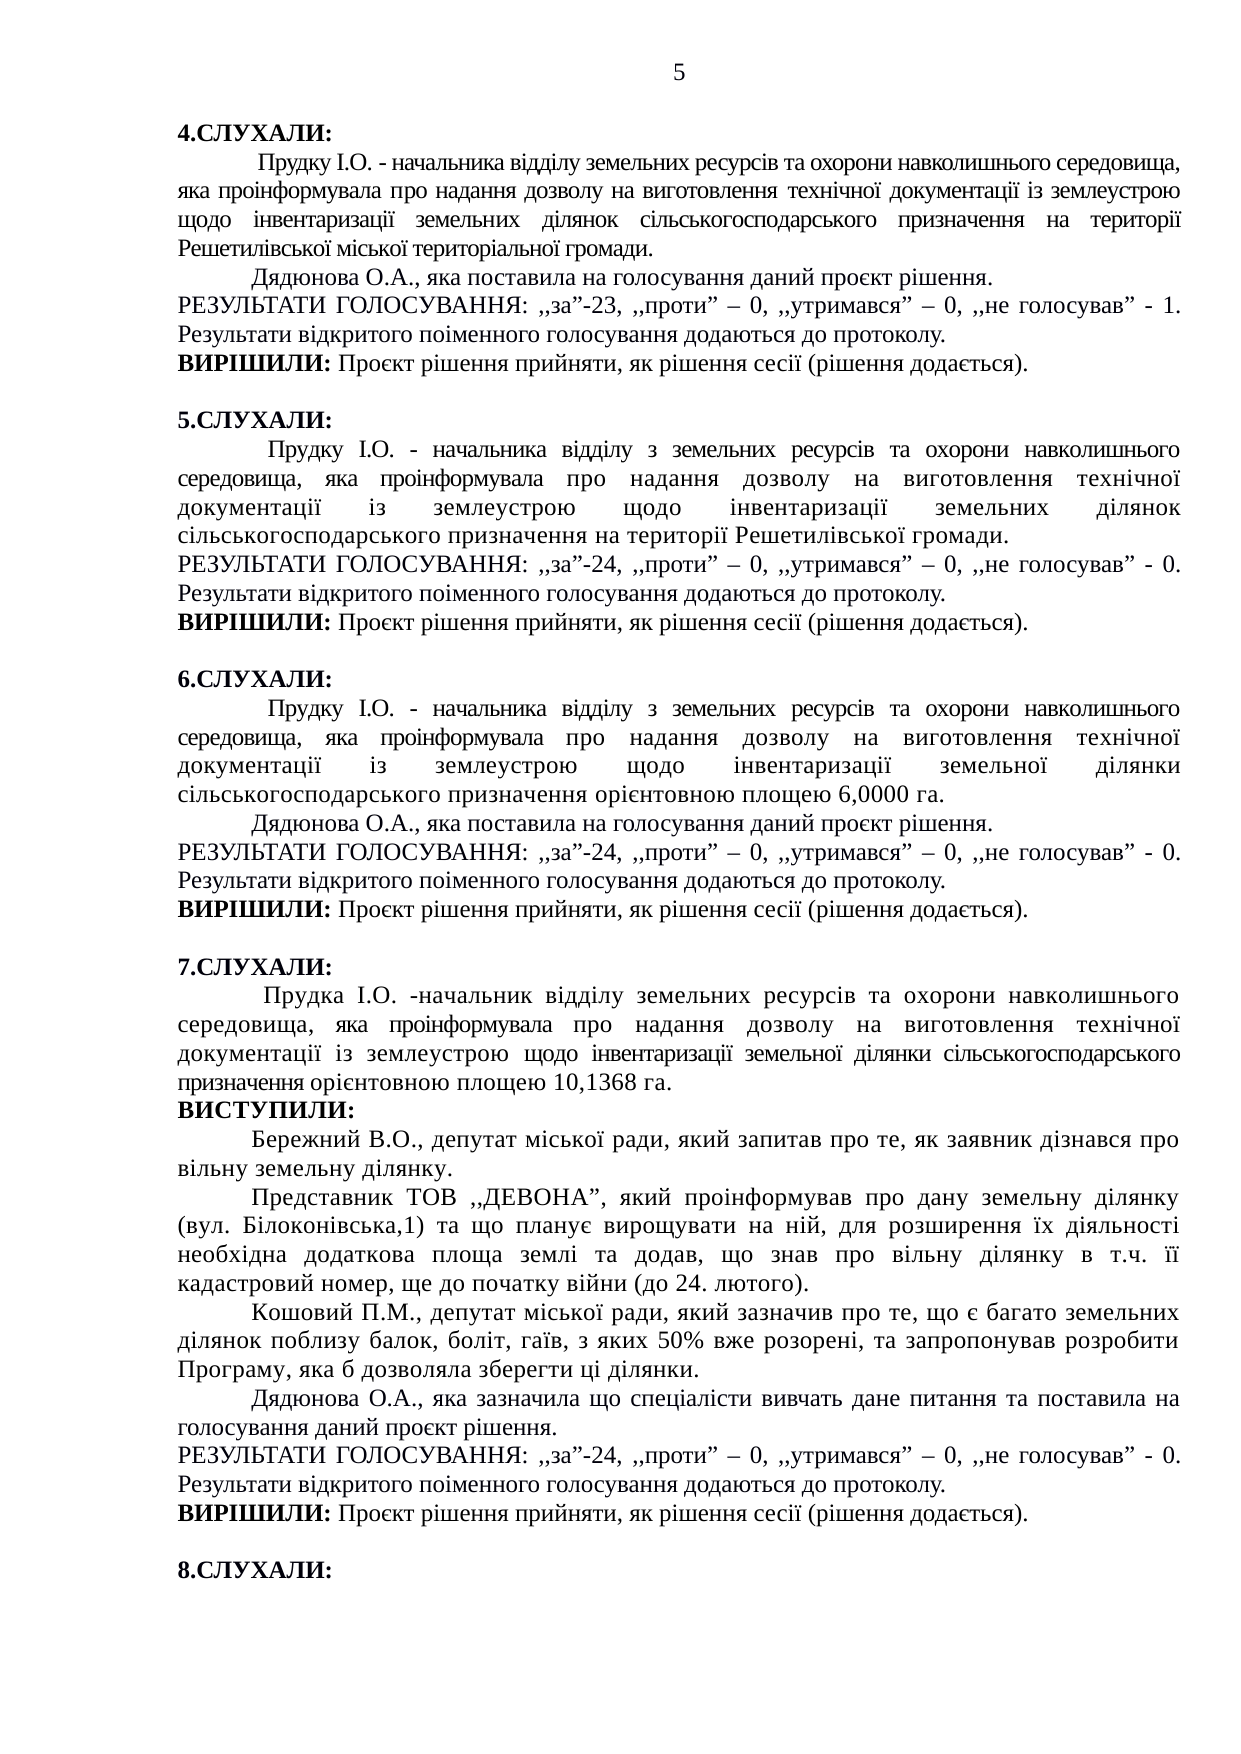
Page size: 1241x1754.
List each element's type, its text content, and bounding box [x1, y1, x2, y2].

text 8.СЛУХАЛИ: [177, 1556, 1181, 1584]
text 4.СЛУХАЛИ: [177, 118, 1181, 147]
text Дядюнова О.А., яка поставила на голосування даний проєкт рішення. [177, 808, 1181, 837]
text 6.СЛУХАЛИ: [177, 664, 1181, 693]
text ВИРІШИЛИ: Проєкт рішення прийняти, як рішення сесії (рішення додається). [177, 607, 1181, 636]
text Прудка І.О. -начальник відділу земельних ресурсів та охорони навколишнього середовища, яка проінформувала про надання дозволу на виготовлення технічної документації із землеустрою щодо інвентаризації земельної ділянки сільськогосподарського призначення орієнтовною площею 10,1368 га. [177, 981, 1181, 1096]
text Прудку І.О. - начальника відділу з земельних ресурсів та охорони навколишнього середовища, яка проінформувала про надання дозволу на виготовлення технічної документації із землеустрою щодо інвентаризації земельної ділянки сільськогосподарського призначення орієнтовною площею 6,0000 га. [177, 693, 1181, 808]
text Дядюнова О.А., яка зазначила що спеціалісти вивчать дане питання та поставила на голосування даний проєкт рішення. [177, 1383, 1181, 1441]
text Прудку І.О. - начальника відділу земельних ресурсів та охорони навколишнього середовища, яка проінформувала про надання дозволу на виготовлення технічної документації із землеустрою щодо інвентаризації земельних ділянок сільськогосподарського призначення на території Решетилівської міської територіальної громади. [177, 147, 1181, 262]
text РЕЗУЛЬТАТИ ГОЛОСУВАННЯ: ,,за”-24, ,,проти” – 0, ,,утримався” – 0, ,,не голосував” - 0. Результати відкритого поіменного голосування додаються до протоколу. [177, 837, 1181, 894]
text ВИРІШИЛИ: Проєкт рішення прийняти, як рішення сесії (рішення додається). [177, 894, 1181, 923]
text Бережний В.О., депутат міської ради, який запитав про те, як заявник дізнався про вільну земельну ділянку. [177, 1124, 1181, 1182]
text РЕЗУЛЬТАТИ ГОЛОСУВАННЯ: ,,за”-24, ,,проти” – 0, ,,утримався” – 0, ,,не голосував” - 0. Результати відкритого поіменного голосування додаються до протоколу. [177, 1441, 1181, 1498]
text ВИРІШИЛИ: Проєкт рішення прийняти, як рішення сесії (рішення додається). [177, 348, 1181, 377]
text РЕЗУЛЬТАТИ ГОЛОСУВАННЯ: ,,за”-24, ,,проти” – 0, ,,утримався” – 0, ,,не голосував” - 0. Результати відкритого поіменного голосування додаються до протоколу. [177, 549, 1181, 607]
text ВИРІШИЛИ: Проєкт рішення прийняти, як рішення сесії (рішення додається). [177, 1498, 1181, 1527]
text Прудку І.О. - начальника відділу з земельних ресурсів та охорони навколишнього середовища, яка проінформувала про надання дозволу на виготовлення технічної документації із землеустрою щодо інвентаризації земельних ділянок сільськогосподарського призначення на території Решетилівської громади. [177, 434, 1181, 549]
text Дядюнова О.А., яка поставила на голосування даний проєкт рішення. [177, 262, 1181, 291]
text 5.СЛУХАЛИ: [177, 406, 1181, 434]
text Представник ТОВ ,,ДЕВОНА”, який проінформував про дану земельну ділянку (вул. Білоконівська,1) та що планує вирощувати на ній, для розширення їх діяльності необхідна додаткова площа землі та додав, що знав про вільну ділянку в т.ч. її кадастровий номер, ще до початку війни (до 24. лютого). [177, 1182, 1181, 1297]
text Кошовий П.М., депутат міської ради, який зазначив про те, що є багато земельних ділянок поблизу балок, боліт, гаїв, з яких 50% вже розорені, та запропонував розробити Програму, яка б дозволяла зберегти ці ділянки. [177, 1297, 1181, 1383]
text ВИСТУПИЛИ: [177, 1096, 1181, 1124]
text РЕЗУЛЬТАТИ ГОЛОСУВАННЯ: ,,за”-23, ,,проти” – 0, ,,утримався” – 0, ,,не голосував” - 1. Результати відкритого поіменного голосування додаються до протоколу. [177, 291, 1181, 348]
text 7.СЛУХАЛИ: [177, 952, 1181, 981]
